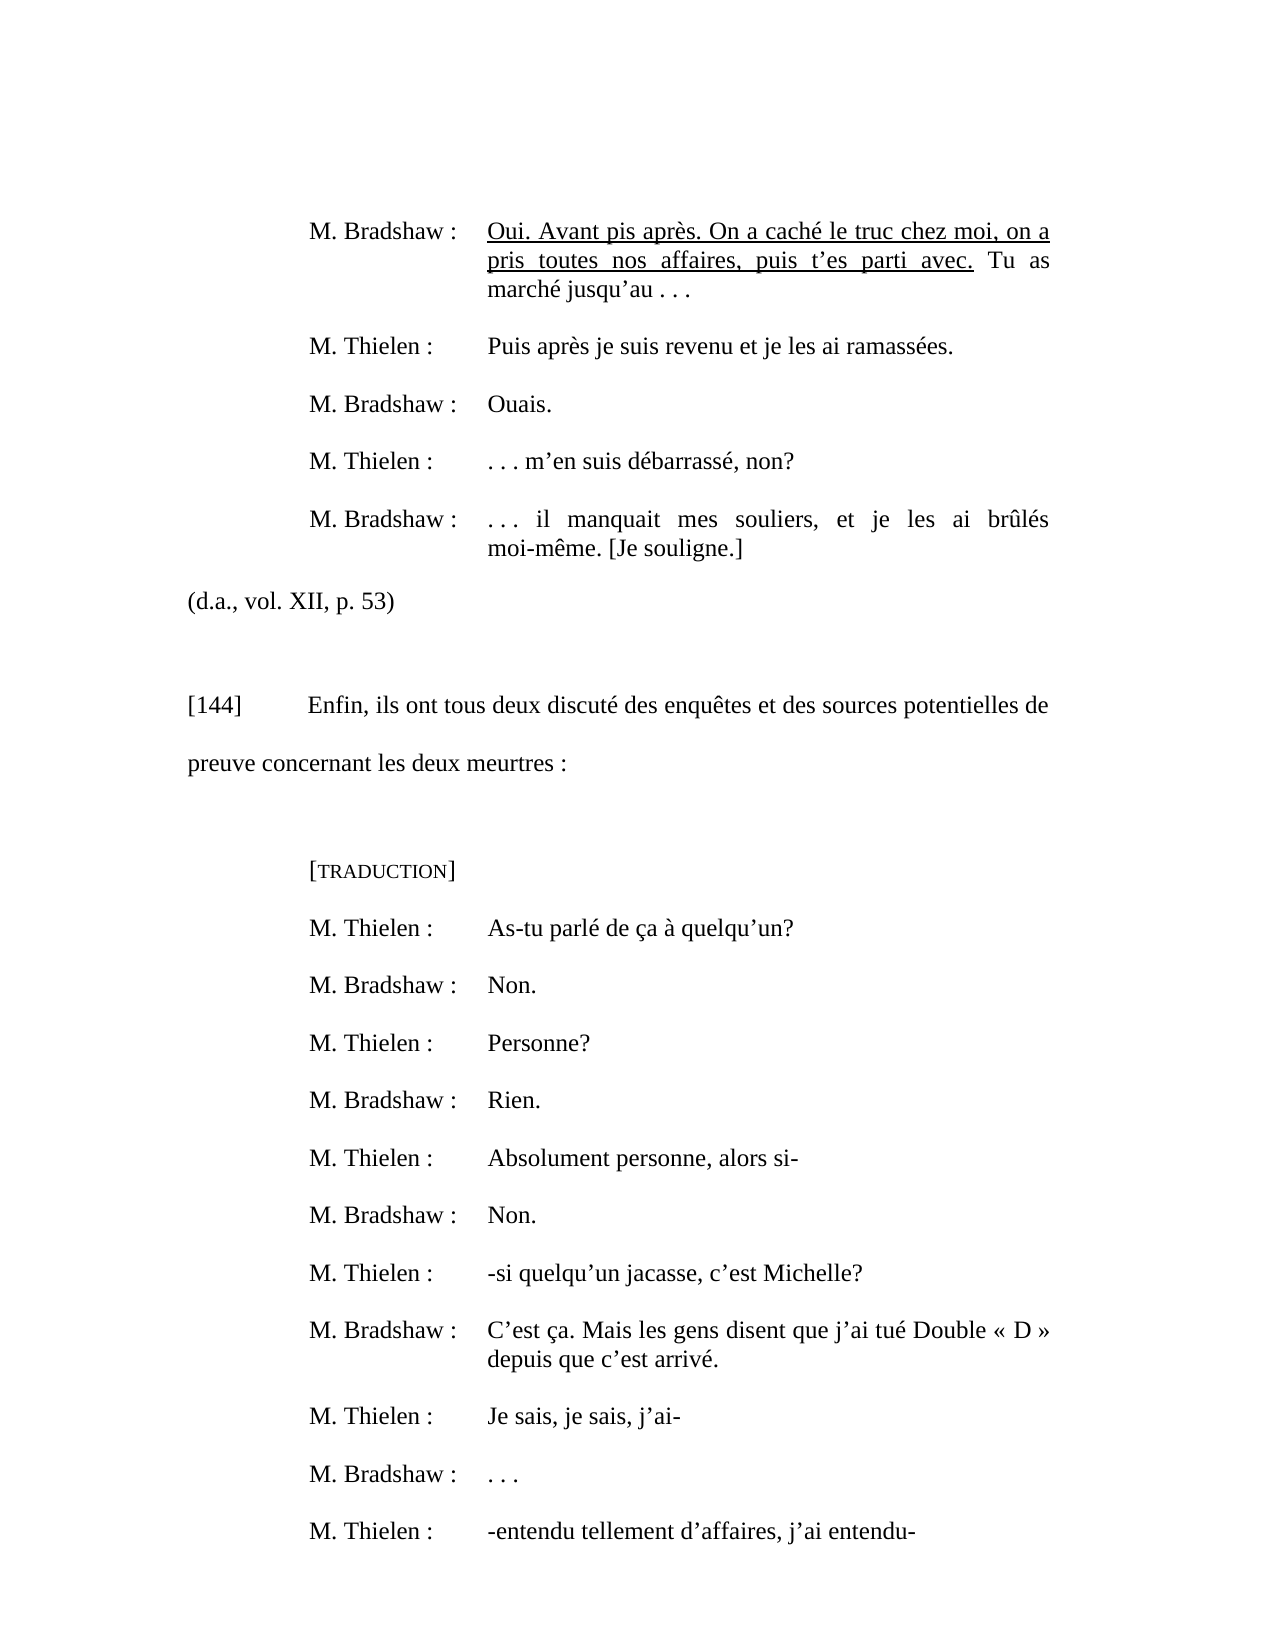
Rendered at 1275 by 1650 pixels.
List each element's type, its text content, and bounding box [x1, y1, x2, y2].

text M. Thielen : As-tu parlé de ça à quelqu’un? [187, 913, 1050, 941]
text M. Bradshaw : . . . il manquait mes souliers, et je les ai brûlés moi-même. [Je souligne.] [309, 504, 1050, 561]
text M. Bradshaw : Non. [187, 1200, 1050, 1229]
text M. Thielen : Puis après je suis revenu et je les ai ramassées. [187, 331, 1050, 360]
text M. Bradshaw : Ouais. [187, 389, 1050, 418]
text M. Thielen : Personne? [187, 1028, 1050, 1056]
text M. Thielen : . . . m’en suis débarrassé, non? [187, 446, 1050, 475]
text M. Thielen : -entendu tellement d’affaires, j’ai entendu- [187, 1516, 1050, 1545]
text M. Bradshaw : . . . [187, 1459, 1050, 1488]
text Enfin, ils ont tous deux discuté des enquêtes et des sources potentielles de preuve concernant les deux meurtres : [187, 690, 1050, 776]
text M. Thielen : -si quelqu’un jacasse, c’est Michelle? [187, 1258, 1050, 1286]
text M. Bradshaw : Rien. [187, 1085, 1050, 1114]
text [traduction] [187, 855, 1050, 884]
text M. Bradshaw : Oui. Avant pis après. On a caché le truc chez moi, on a pris toutes nos affaires, puis t’es parti avec. Tu as marché jusqu’au . . . [309, 216, 1050, 303]
text M. Bradshaw : C’est ça. Mais les gens disent que j’ai tué Double « D » depuis que c’est arrivé. [309, 1315, 1050, 1373]
text M. Thielen : Je sais, je sais, j’ai- [187, 1401, 1050, 1430]
text (d.a., vol. XII, p. 53) [187, 586, 1050, 615]
text M. Bradshaw : Non. [187, 970, 1050, 999]
text M. Thielen : Absolument personne, alors si- [187, 1143, 1050, 1171]
